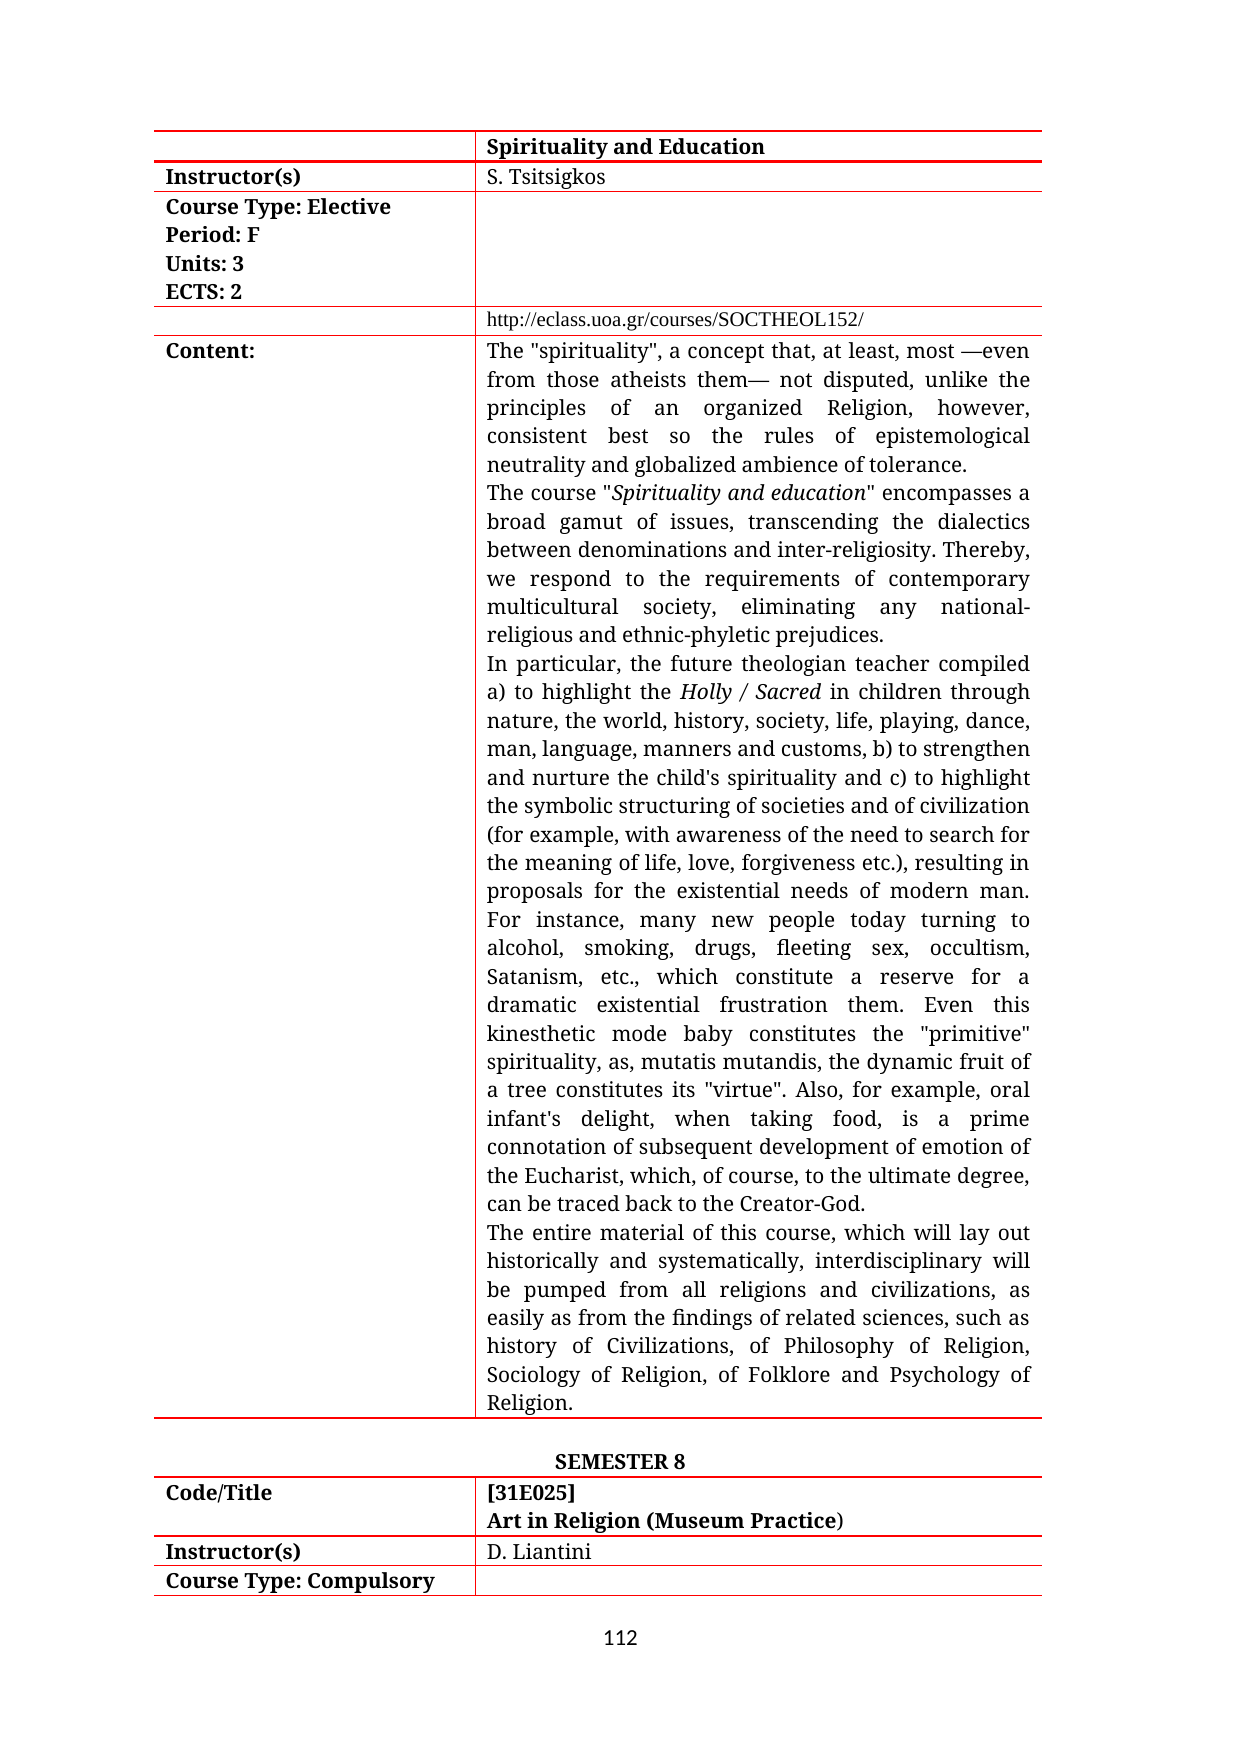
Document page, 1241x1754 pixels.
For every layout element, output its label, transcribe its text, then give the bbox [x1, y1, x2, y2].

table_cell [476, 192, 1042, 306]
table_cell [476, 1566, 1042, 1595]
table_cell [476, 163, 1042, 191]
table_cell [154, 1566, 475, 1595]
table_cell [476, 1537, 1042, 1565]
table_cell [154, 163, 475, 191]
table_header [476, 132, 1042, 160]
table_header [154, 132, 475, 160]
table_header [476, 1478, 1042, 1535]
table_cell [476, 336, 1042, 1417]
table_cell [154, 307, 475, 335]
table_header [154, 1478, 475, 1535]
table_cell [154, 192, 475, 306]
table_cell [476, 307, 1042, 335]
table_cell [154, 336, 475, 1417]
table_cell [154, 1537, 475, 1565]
text SEMESTER 8 [165, 1447, 1075, 1476]
